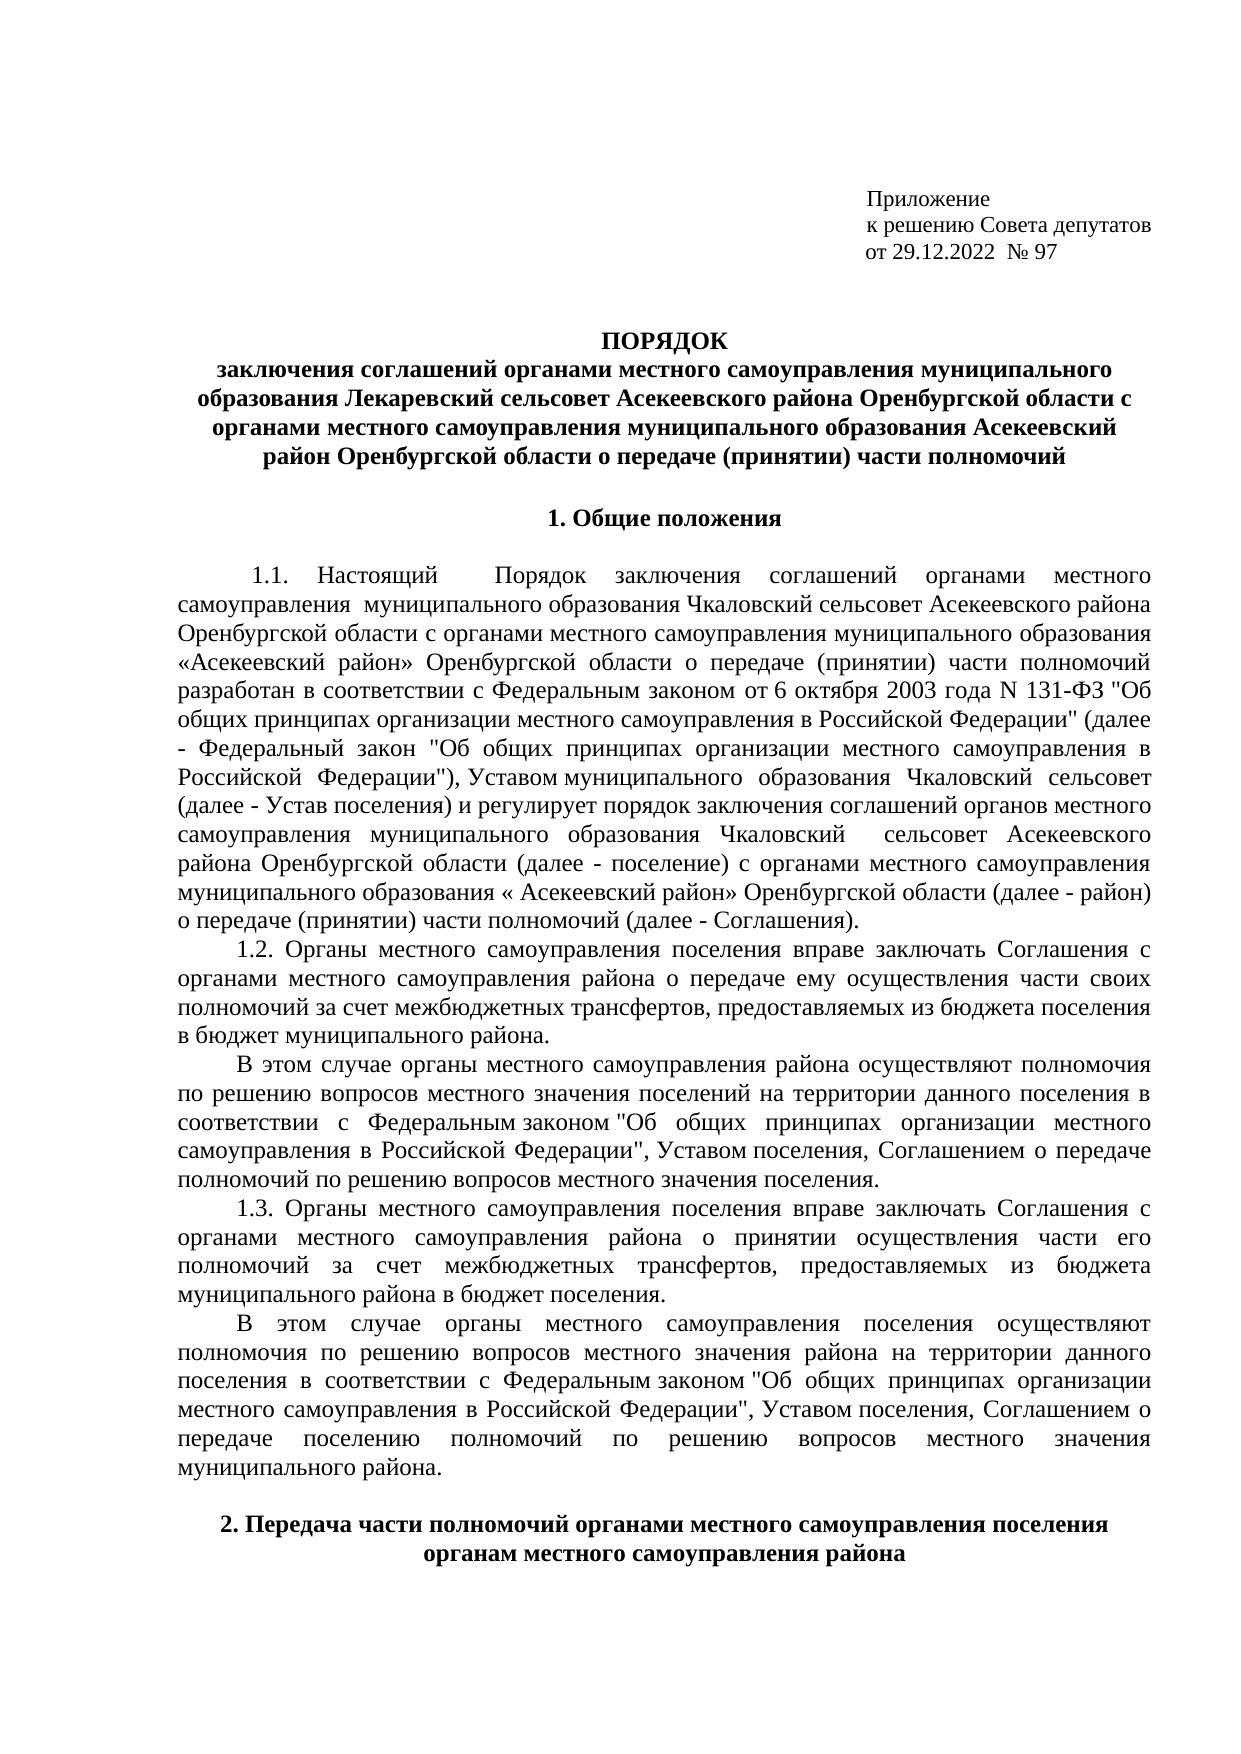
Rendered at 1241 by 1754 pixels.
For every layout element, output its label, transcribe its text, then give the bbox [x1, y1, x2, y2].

text 1. Общие положения [177, 503, 1152, 532]
text В этом случае органы местного самоуправления района осуществляют полномочия по решению вопросов местного значения поселений на территории данного поселения в соответствии с Федеральным законом "Об общих принципах организации местного самоуправления в Российской Федерации", Уставом поселения, Соглашением о передаче полномочий по решению вопросов местного значения поселения. [177, 1049, 1152, 1193]
text 1.1. Настоящий Порядок заключения соглашений органами местного самоуправления муниципального образования Чкаловский сельсовет Асекеевского района Оренбургской области с органами местного самоуправления муниципального образования «Асекеевский район» Оренбургской области о передаче (принятии) части полномочий разработан в соответствии с Федеральным законом от 6 октября 2003 года N 131-ФЗ "Об общих принципах организации местного самоуправления в Российской Федерации" (далее - Федеральный закон "Об общих принципах организации местного самоуправления в Российской Федерации"), Уставом муниципального образования Чкаловский сельсовет (далее - Устав поселения) и регулирует порядок заключения соглашений органов местного самоуправления муниципального образования Чкаловский сельсовет Асекеевского района Оренбургской области (далее - поселение) с органами местного самоуправления муниципального образования « Асекеевский район» Оренбургской области (далее - район) о передаче (принятии) части полномочий (далее - Соглашения). [177, 561, 1152, 934]
text от 29.12.2022 № 97 [177, 238, 1152, 264]
text к решению Совета депутатов [177, 212, 1152, 238]
text ПОРЯДОК [177, 326, 1152, 354]
text 1.2. Органы местного самоуправления поселения вправе заключать Соглашения с органами местного самоуправления района о передаче ему осуществления части своих полномочий за счет межбюджетных трансфертов, предоставляемых из бюджета поселения в бюджет муниципального района. [177, 934, 1152, 1049]
text 1.3. Органы местного самоуправления поселения вправе заключать Соглашения с органами местного самоуправления района о принятии осуществления части его полномочий за счет межбюджетных трансфертов, предоставляемых из бюджета муниципального района в бюджет поселения. [177, 1193, 1152, 1308]
text Приложение [620, 185, 1152, 212]
text 2. Передача части полномочий органами местного самоуправления поселения органам местного самоуправления района [177, 1509, 1152, 1567]
text В этом случае органы местного самоуправления поселения осуществляют полномочия по решению вопросов местного значения района на территории данного поселения в соответствии с Федеральным законом "Об общих принципах организации местного самоуправления в Российской Федерации", Уставом поселения, Соглашением о передаче поселению полномочий по решению вопросов местного значения муниципального района. [177, 1308, 1152, 1481]
text заключения соглашений органами местного самоуправления муниципального образования Лекаревский сельсовет Асекеевского района Оренбургской области с органами местного самоуправления муниципального образования Асекеевский район Оренбургской области о передаче (принятии) части полномочий [177, 354, 1152, 469]
